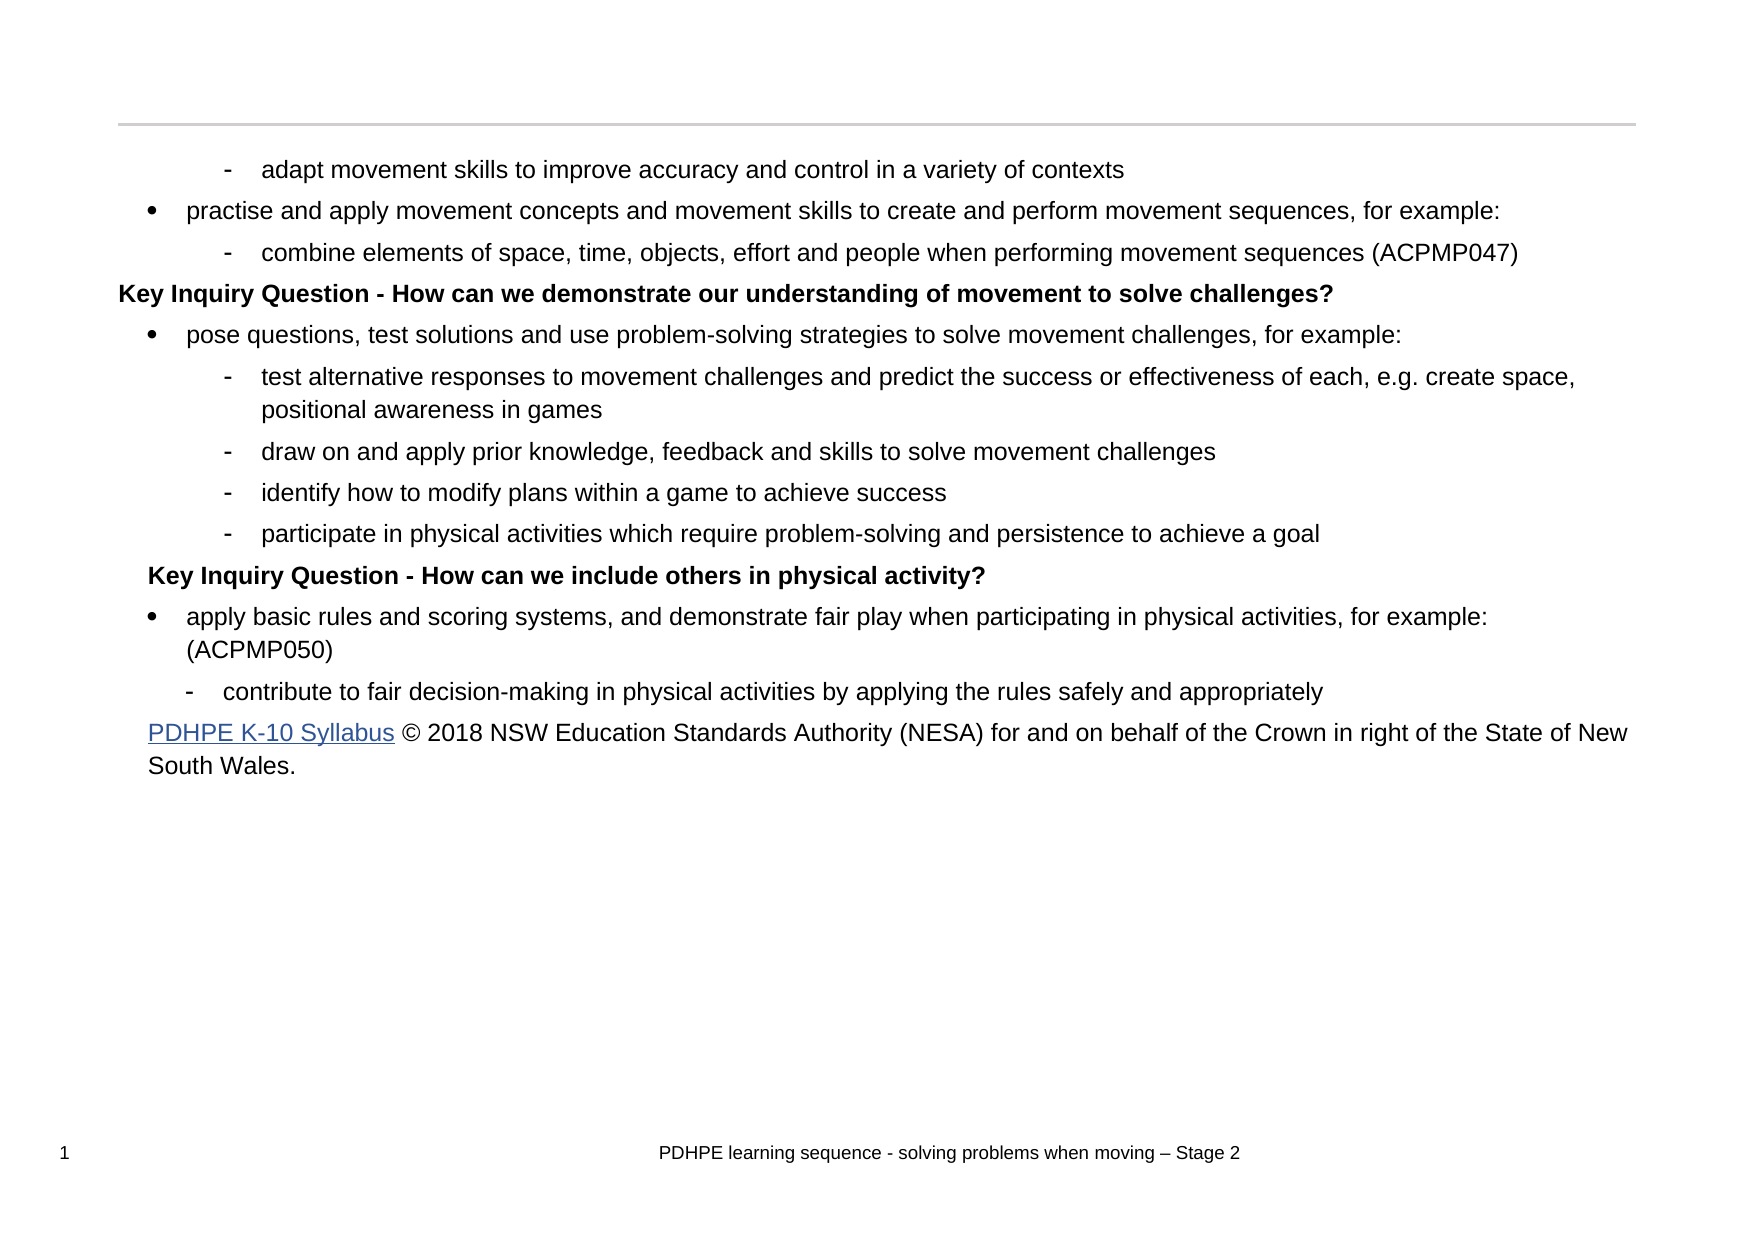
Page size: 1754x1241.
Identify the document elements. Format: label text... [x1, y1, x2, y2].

list combine elements of space, time, objects, effort and people when performing movement sequences (ACPMP047) [223, 238, 1636, 267]
list Key Inquiry Question - How can we include others in physical activity? [148, 561, 1636, 589]
list PDHPE K-10 Syllabus © 2018 NSW Education Standards Authority (NESA) for and on behalf of the Crown in right of the State of New South Wales. [148, 718, 1636, 780]
list practise and apply movement concepts and movement skills to create and perform movement sequences, for example: [148, 196, 1636, 225]
list identify how to modify plans within a game to achieve success [223, 478, 1636, 507]
list draw on and apply prior knowledge, feedback and skills to solve movement challenges [223, 436, 1636, 465]
list test alternative responses to movement challenges and predict the success or effectiveness of each, e.g. create space, positional awareness in games [223, 362, 1636, 424]
list Key Inquiry Question - How can we demonstrate our understanding of movement to solve challenges? [118, 279, 1636, 308]
list contribute to fair decision-making in physical activities by applying the rules safely and appropriately [185, 677, 1636, 706]
list apply basic rules and scoring systems, and demonstrate fair play when participating in physical activities, for example: (ACPMP050) [148, 602, 1636, 664]
list pose questions, test solutions and use problem-solving strategies to solve movement challenges, for example: [148, 321, 1636, 349]
list adapt movement skills to improve accuracy and control in a variety of contexts [223, 155, 1636, 184]
list participate in physical activities which require problem-solving and persistence to achieve a goal [223, 519, 1636, 548]
